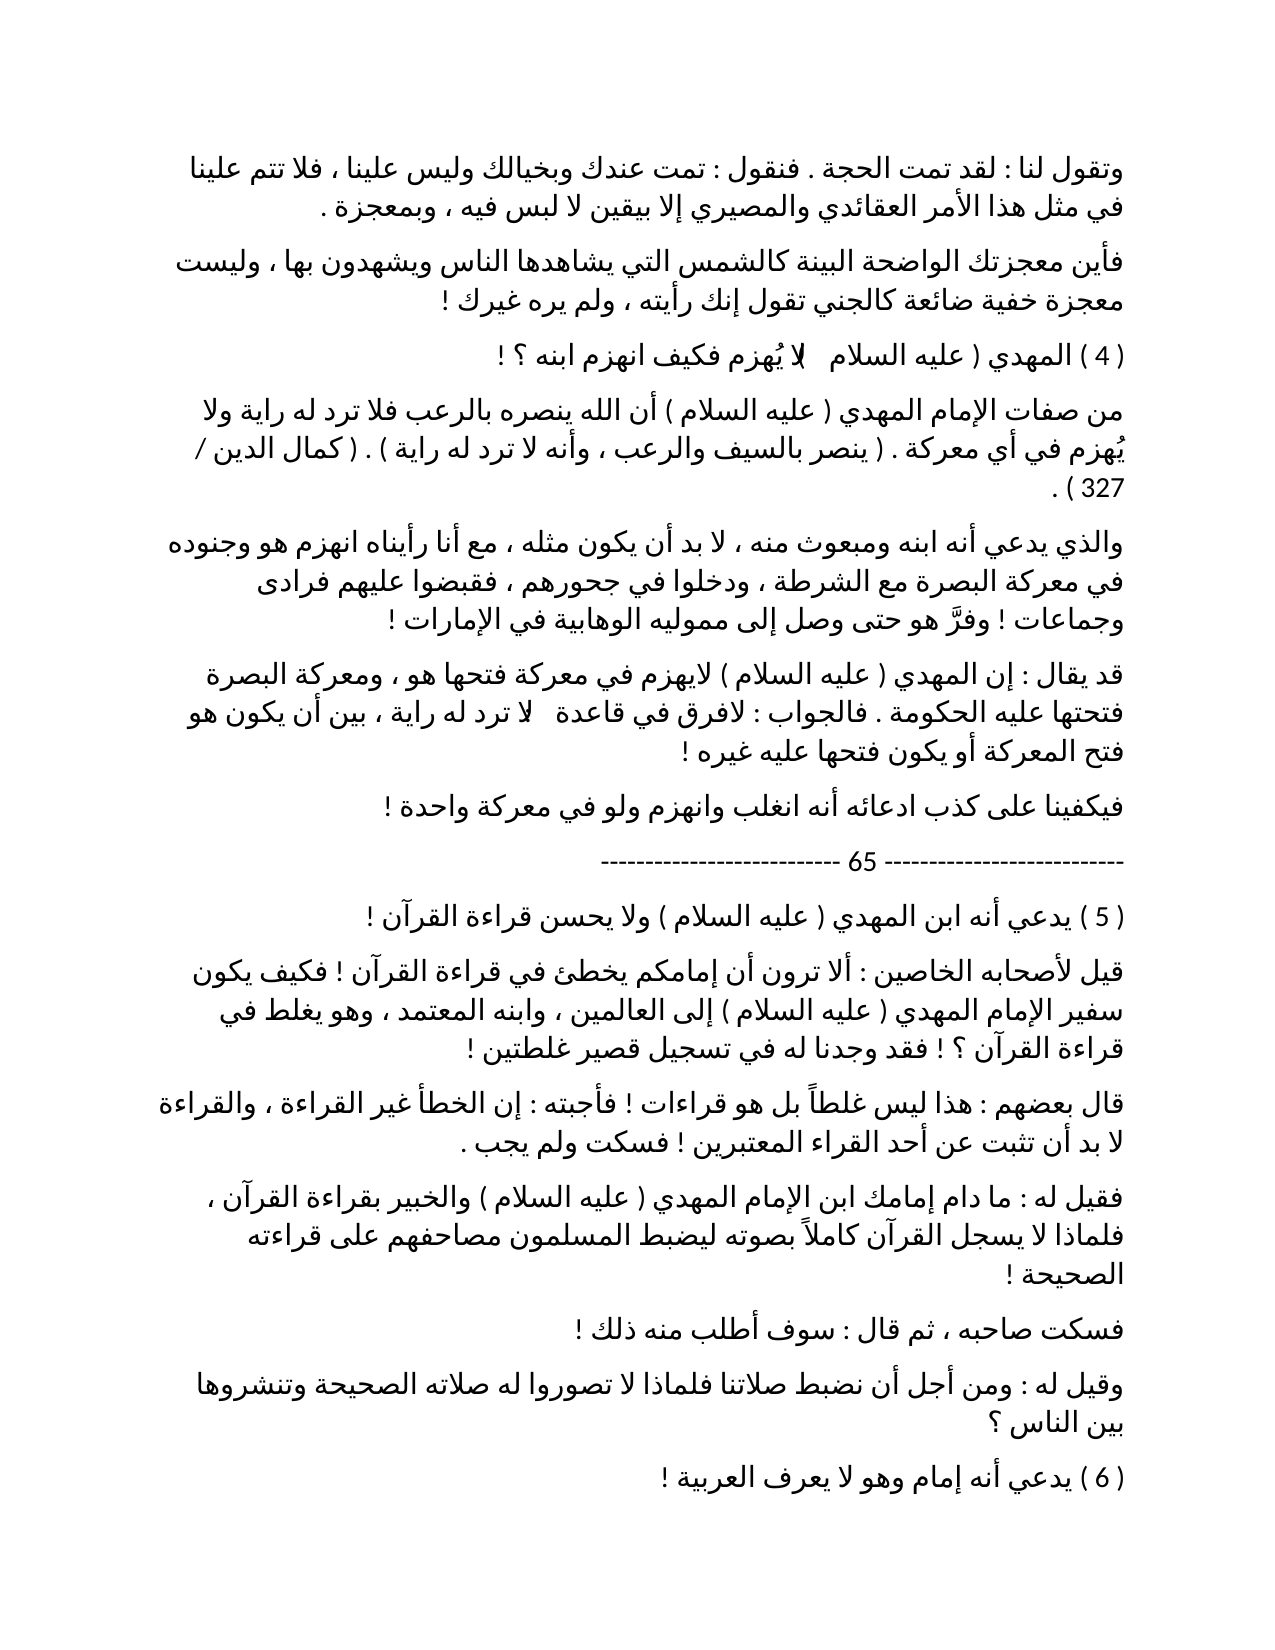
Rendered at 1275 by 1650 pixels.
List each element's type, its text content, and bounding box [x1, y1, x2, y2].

text فأين معجزتك الواضحة البينة كالشمس التي يشاهدها الناس ويشهدون بها ، وليست معجزة خفية ضائعة كالجني تقول إنك رأيته ، ولم يره غيرك ! [150, 243, 1125, 318]
text فسكت صاحبه ، ثم قال : سوف أطلب منه ذلك ! [150, 1311, 1125, 1347]
text فقيل له : ما دام إمامك ابن الإمام المهدي ( عليه السلام ) والخبير بقراءة القرآن ، فلماذا لا يسجل القرآن كاملاً بصوته ليضبط المسلمون مصاحفهم على قراءته الصحيحة ! [150, 1179, 1125, 1291]
text قد يقال : إن المهدي ( عليه السلام ) لايهزم في معركة فتحها هو ، ومعركة البصرة فتحتها عليه الحكومة . فالجواب : لافرق في قاعدة : لا ترد له راية ، بين أن يكون هو فتح المعركة أو يكون فتحها عليه غيره ! [150, 656, 1125, 769]
text قال بعضهم : هذا ليس غلطاً بل هو قراءات ! فأجبته : إن الخطأ غير القراءة ، والقراءة لا بد أن تثبت عن أحد القراء المعتبرين ! فسكت ولم يجب . [150, 1085, 1125, 1159]
text قيل لأصحابه الخاصين : ألا ترون أن إمامكم يخطئ في قراءة القرآن ! فكيف يكون سفير الإمام المهدي ( عليه السلام ) إلى العالمين ، وابنه المعتمد ، وهو يغلط في قراءة القرآن ؟ ! فقد وجدنا له في تسجيل قصير غلطتين ! [150, 953, 1125, 1066]
text ( 4 ) المهدي ( عليه السلام ) لا يُهزم فكيف انهزم ابنه ؟ ! [150, 337, 1125, 373]
text والذي يدعي أنه ابنه ومبعوث منه ، لا بد أن يكون مثله ، مع أنا رأيناه انهزم هو وجنوده في معركة البصرة مع الشرطة ، ودخلوا في جحورهم ، فقبضوا عليهم فرادى وجماعات ! وفرَّ هو حتى وصل إلى مموليه الوهابية في الإمارات ! [150, 524, 1125, 637]
text فيكفينا على كذب ادعائه أنه انغلب وانهزم ولو في معركة واحدة ! [150, 788, 1125, 824]
text ( 5 ) يدعي أنه ابن المهدي ( عليه السلام ) ولا يحسن قراءة القرآن ! [150, 898, 1125, 934]
text من صفات الإمام المهدي ( عليه السلام ) أن الله ينصره بالرعب فلا ترد له راية ولا يُهزم في أي معركة . ( ينصر بالسيف والرعب ، وأنه لا ترد له راية ) . ( كمال الدين / 327 ) . [150, 392, 1125, 505]
text ( 6 ) يدعي أنه إمام وهو لا يعرف العربية ! [150, 1459, 1125, 1495]
text وقيل له : ومن أجل أن نضبط صلاتنا فلماذا لا تصوروا له صلاته الصحيحة وتنشروها بين الناس ؟ [150, 1366, 1125, 1440]
text وتقول لنا : لقد تمت الحجة . فنقول : تمت عندك وبخيالك وليس علينا ، فلا تتم علينا في مثل هذا الأمر العقائدي والمصيري إلا بيقين لا لبس فيه ، وبمعجزة . [150, 150, 1125, 224]
text --------------------------- 65 --------------------------- [150, 843, 1125, 879]
